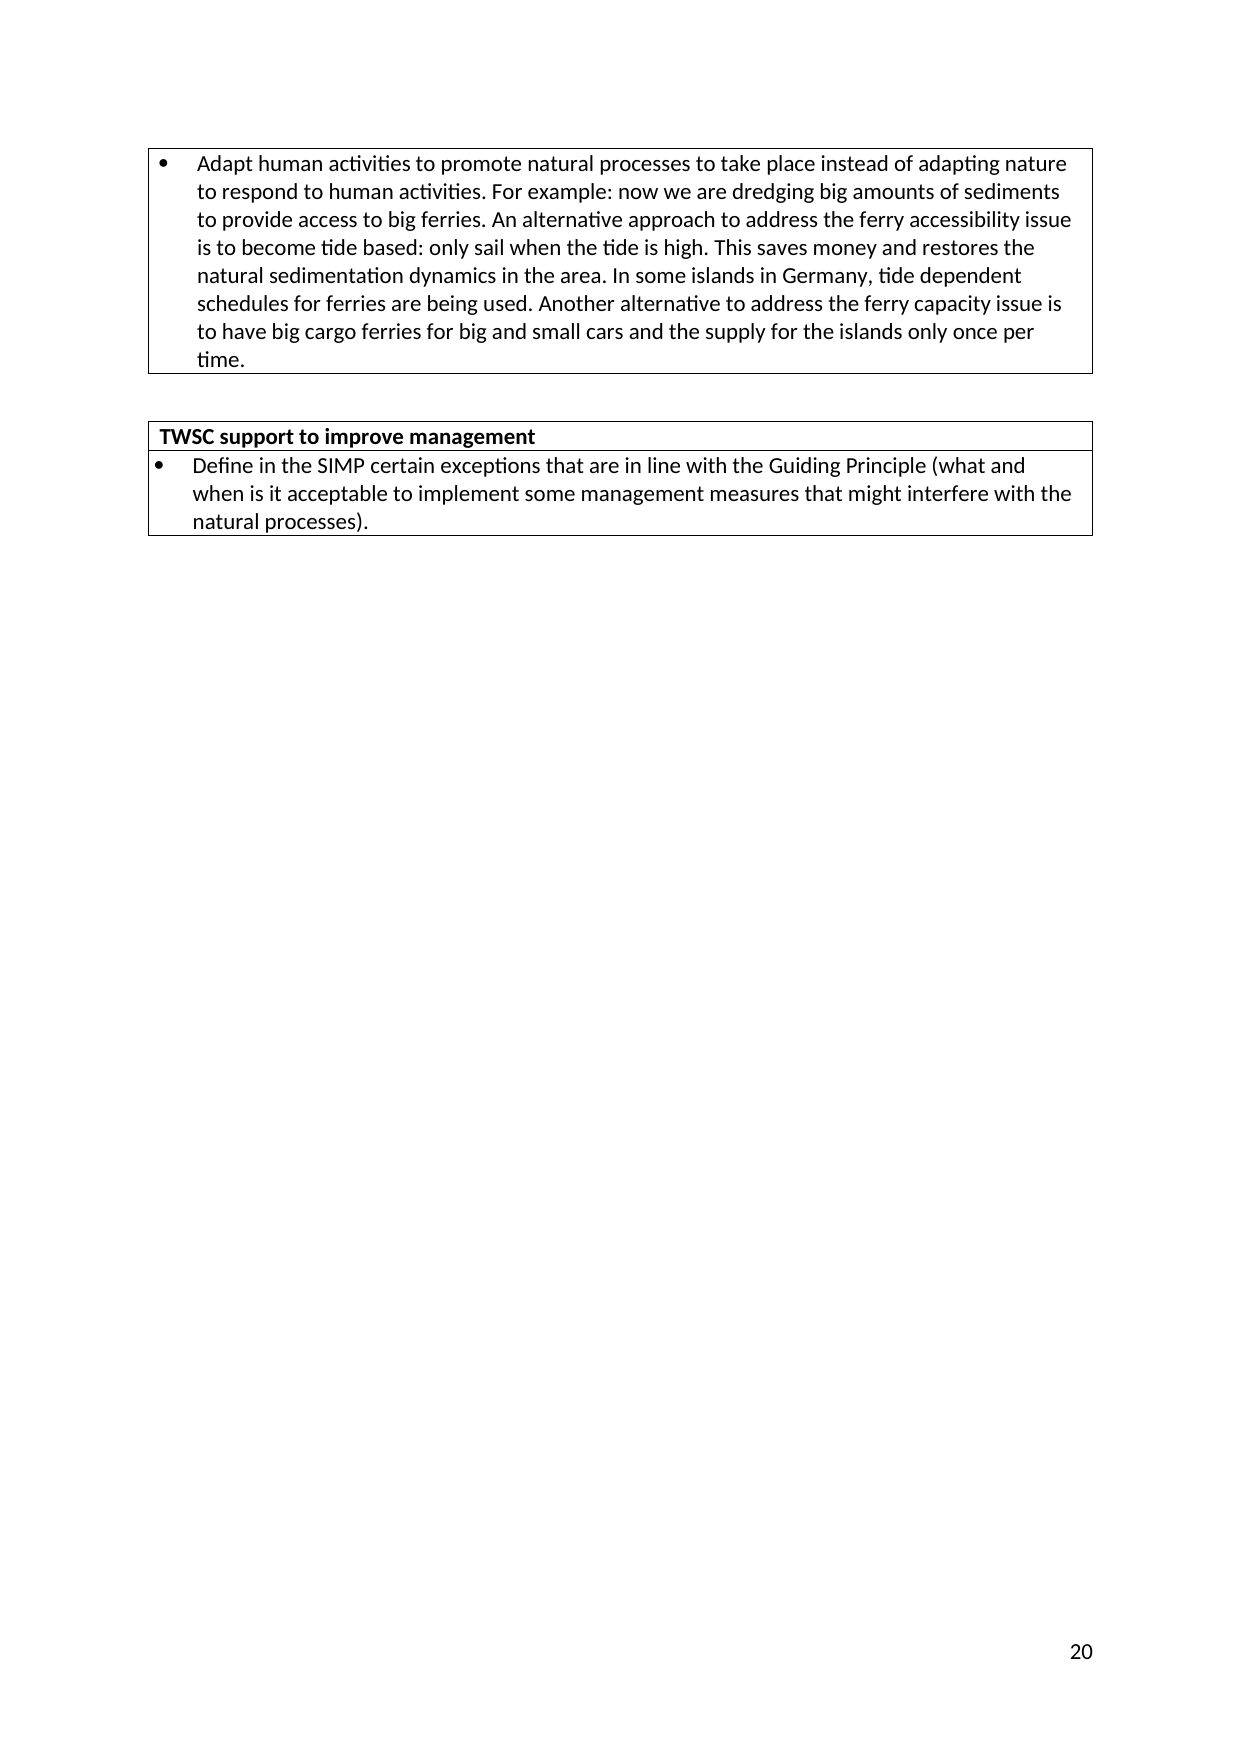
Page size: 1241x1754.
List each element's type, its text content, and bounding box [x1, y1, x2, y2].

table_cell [149, 149, 1092, 373]
table_cell Define in the SIMP certain exceptions that are in line with the Guiding Principle (what and when is it acceptable to implement some management measures that might interfere with the natural processes). [149, 451, 1092, 535]
table_header TWSC support to improve management [149, 422, 1092, 450]
